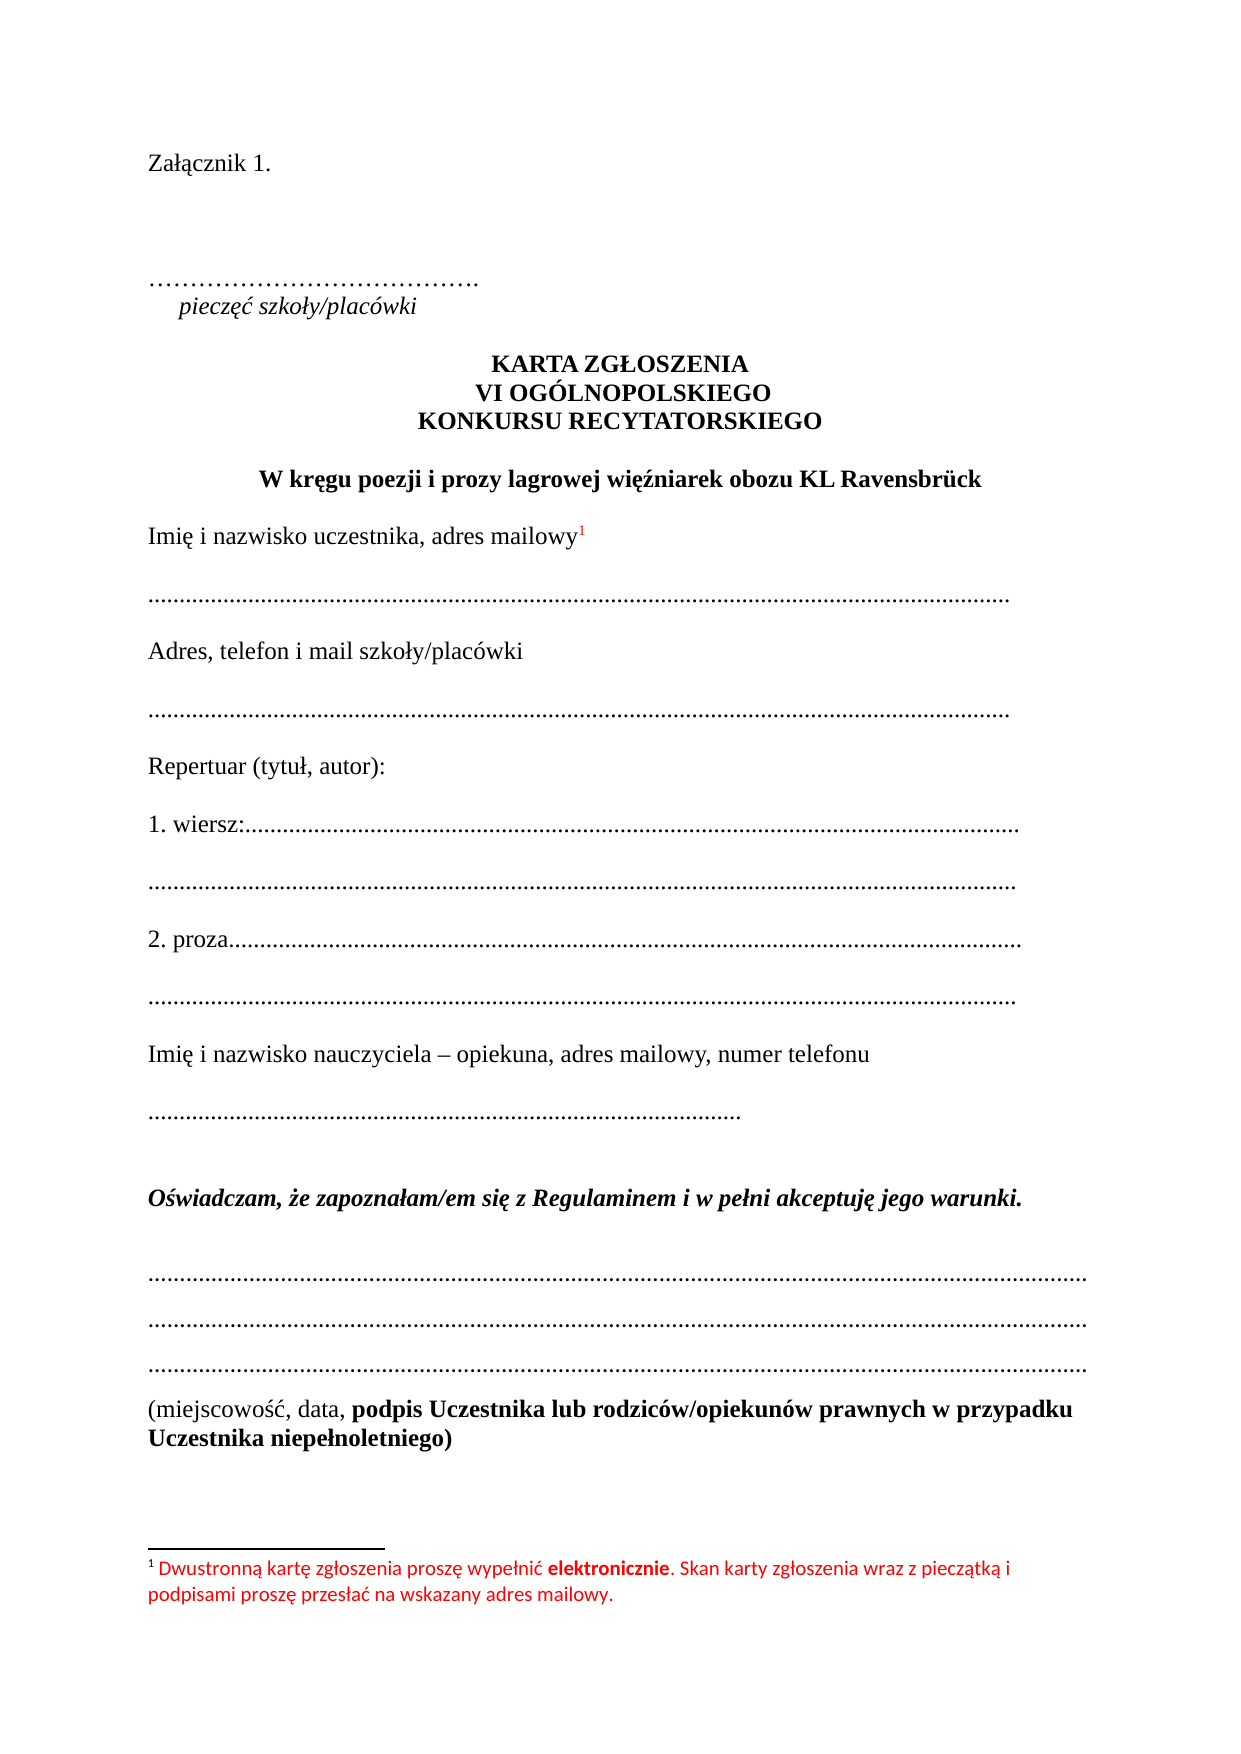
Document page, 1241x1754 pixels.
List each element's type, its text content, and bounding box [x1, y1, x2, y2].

text 2. proza............................................................................................................................... [148, 924, 1093, 953]
text ..................................................................................................................................................... [148, 1348, 1093, 1379]
text KARTA ZGŁOSZENIA [148, 349, 1093, 378]
text 1. wiersz:............................................................................................................................ [148, 809, 1093, 838]
text VI OGÓLNOPOLSKIEGO [148, 378, 1093, 406]
text Adres, telefon i mail szkoły/placówki [148, 636, 1093, 665]
text .......................................................................................................................................... [148, 694, 1093, 723]
text KONKURSU RECYTATORSKIEGO [148, 406, 1093, 435]
text …………………………………. [148, 263, 1093, 291]
text pieczęć szkoły/placówki [148, 291, 1093, 320]
text W kręgu poezji i prozy lagrowej więźniarek obozu KL Ravensbrück [148, 464, 1093, 493]
text Imię i nazwisko uczestnika, adres mailowy [148, 521, 1093, 550]
text ........................................................................................................................................... [148, 981, 1093, 1010]
text (miejscowość, data, podpis Uczestnika lub rodziców/opiekunów prawnych w przypadku Uczestnika niepełnoletniego) [148, 1394, 1093, 1452]
text ........................................................................................................................................... [148, 866, 1093, 895]
text ..................................................................................................................................................... ..................................................................................................................................................... [148, 1257, 1093, 1333]
text Repertuar (tytuł, autor): [148, 751, 1093, 780]
text Oświadczam, że zapoznałam/em się z Regulaminem i w pełni akceptuję jego warunki. [148, 1183, 1093, 1211]
text Załącznik 1. [148, 148, 1093, 176]
text .......................................................................................................................................... [148, 579, 1093, 608]
text ............................................................................................... [148, 1096, 1093, 1125]
text Imię i nazwisko nauczyciela – opiekuna, adres mailowy, numer telefonu [148, 1039, 1093, 1068]
